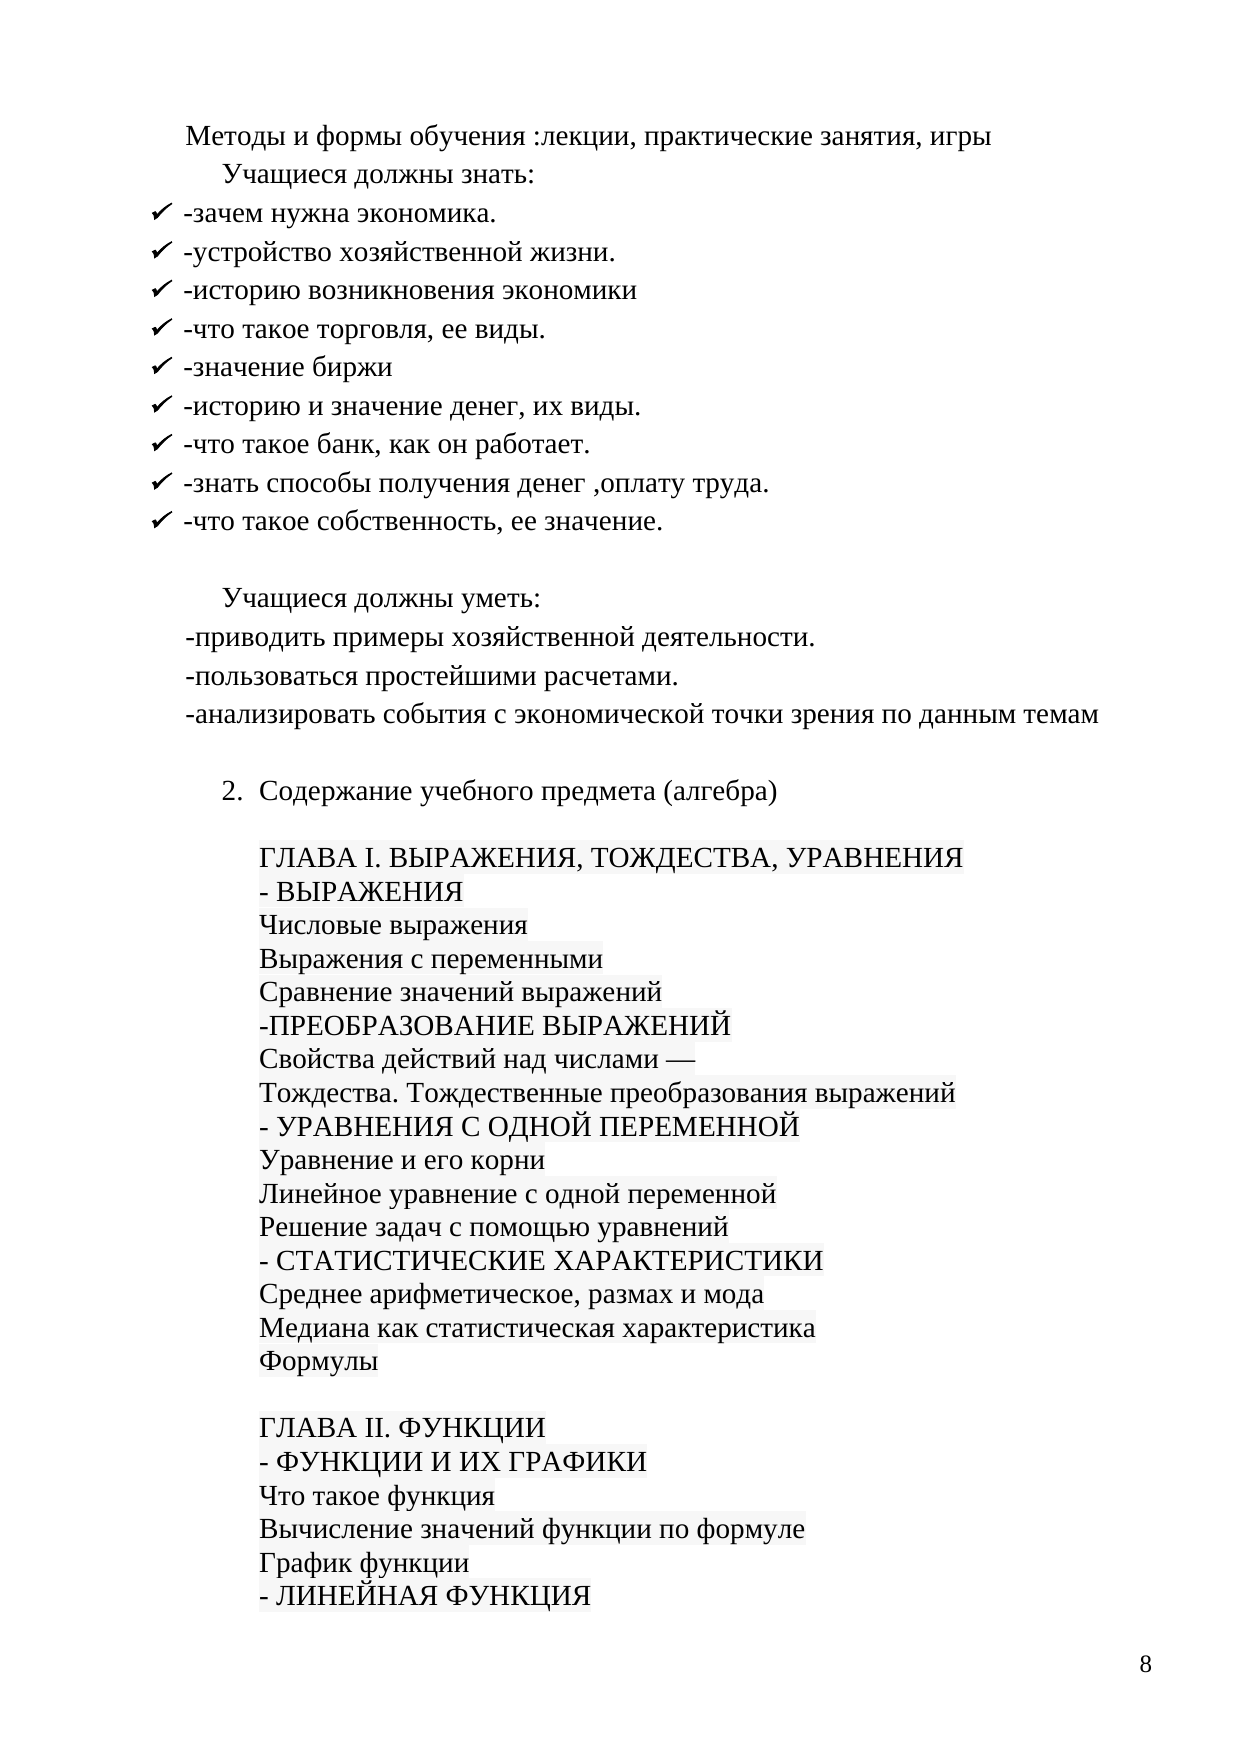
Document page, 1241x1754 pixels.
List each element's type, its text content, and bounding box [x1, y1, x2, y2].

list -историю возникновения экономики [148, 272, 1152, 306]
list -устройство хозяйственной жизни. [148, 234, 1152, 267]
list -что такое собственность, ее значение. [148, 503, 1152, 537]
list Содержание учебного предмета (алгебра) [221, 773, 1152, 807]
text Методы и формы обучения :лекции, практические занятия, игры [185, 118, 1152, 152]
list -знать способы получения денег ,оплату труда. [148, 465, 1152, 498]
list -историю и значение денег, их виды. [148, 388, 1152, 421]
list -зачем нужна экономика. [148, 195, 1152, 229]
list -значение биржи [148, 349, 1152, 383]
text Учащиеся должны уметь: [185, 581, 1152, 614]
text -пользоваться простейшими расчетами. [185, 658, 1152, 691]
list -что такое торговля, ее виды. [148, 311, 1152, 344]
text -анализировать события с экономической точки зрения по данным темам [185, 696, 1152, 730]
list ГЛАВА I. ВЫРАЖЕНИЯ, ТОЖДЕСТВА, УРАВНЕНИЯ - ВЫРАЖЕНИЯ Числовые выражения Выражения с переменными Сравнение значений выражений -ПРЕОБРАЗОВАНИЕ ВЫРАЖЕНИЙ Свойства действий над числами — Тождества. Тождественные преобразования выражений - УРАВНЕНИЯ С ОДНОЙ ПЕРЕМЕННОЙ Уравнение и его корни Линейное уравнение с одной переменной Решение задач с помощью уравнений - СТАТИСТИЧЕСКИЕ ХАРАКТЕРИСТИКИ Среднее арифметическое, размах и мода [259, 840, 1152, 1310]
text -приводить примеры хозяйственной деятельности. [185, 619, 1152, 653]
list -что такое банк, как он работает. [148, 426, 1152, 460]
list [259, 1310, 1152, 1612]
text Учащиеся должны знать: [185, 157, 1152, 190]
